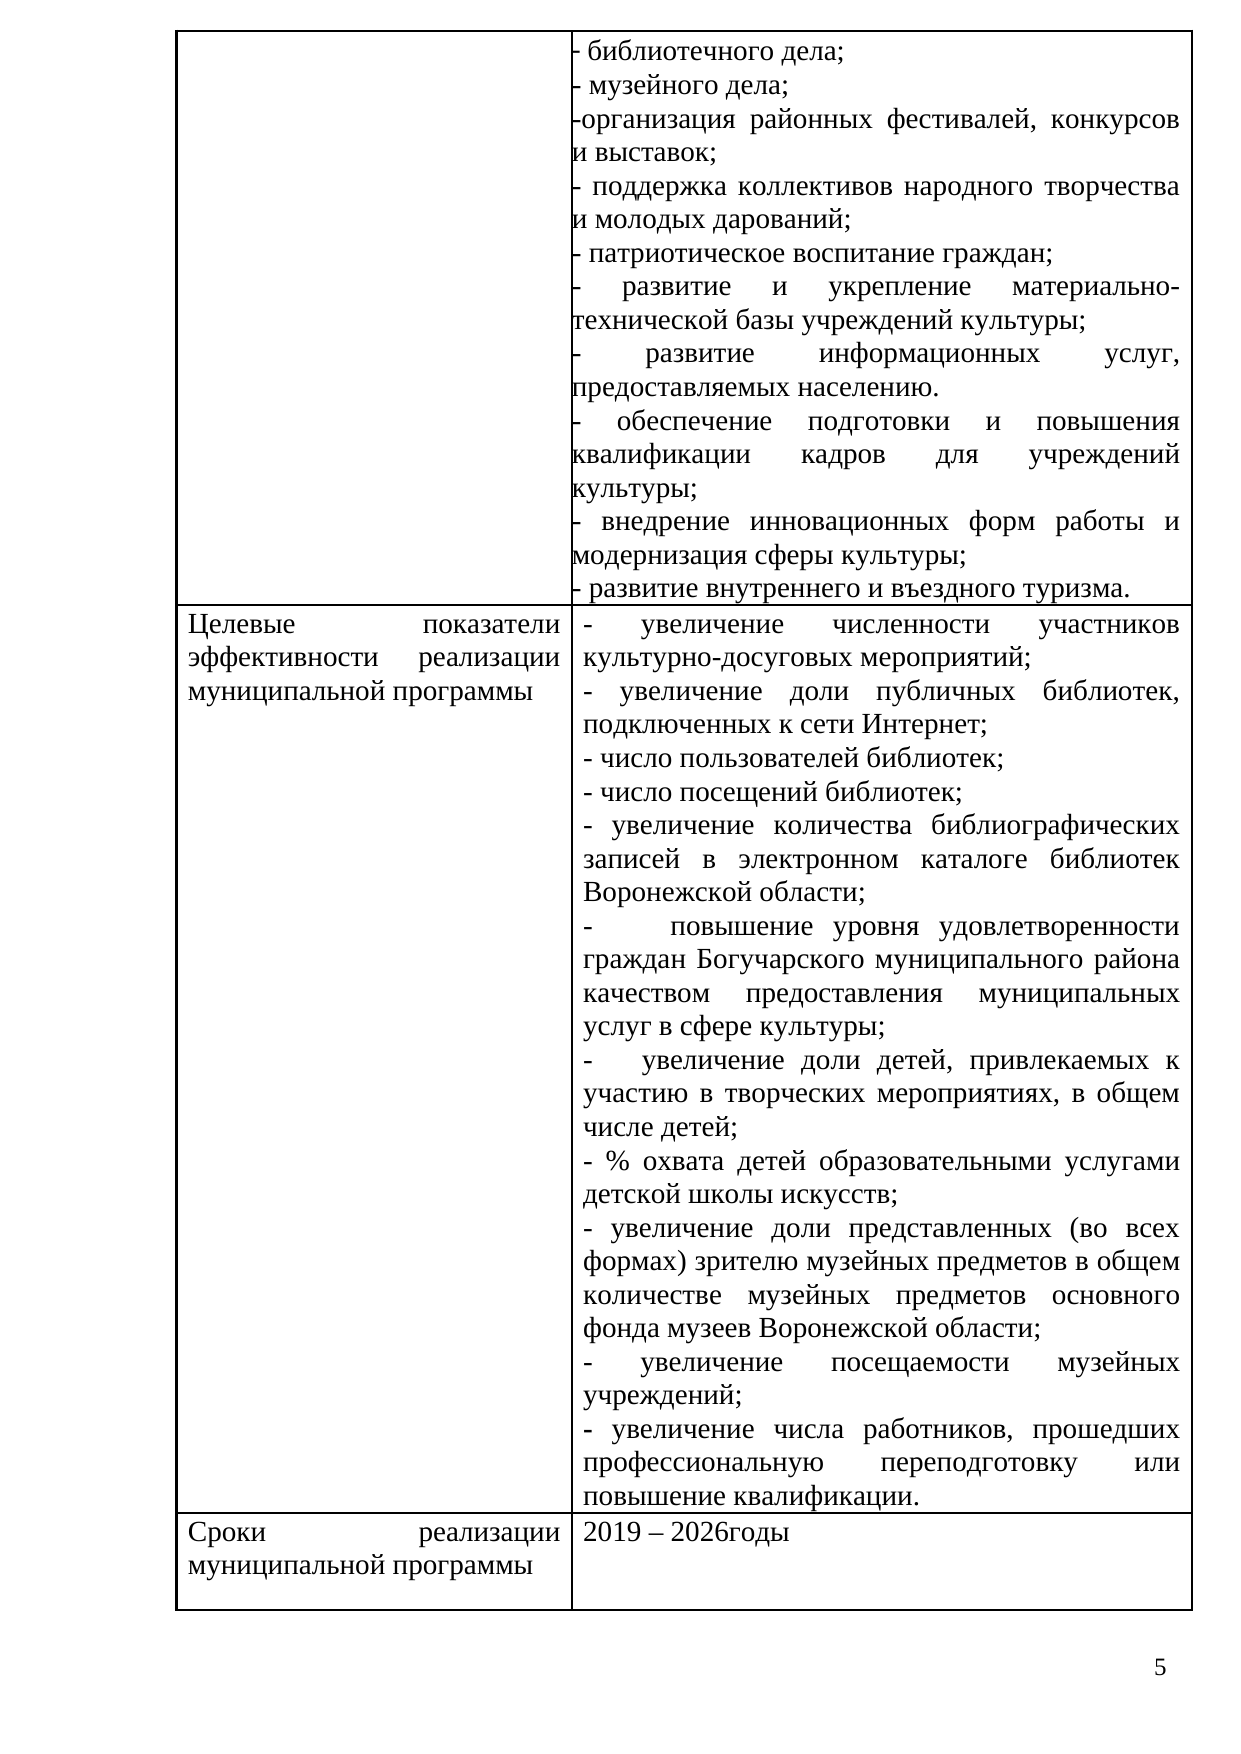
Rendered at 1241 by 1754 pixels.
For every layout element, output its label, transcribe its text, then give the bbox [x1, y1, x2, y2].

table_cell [573, 32, 1191, 604]
table_cell - увеличение численности участников культурно-досуговых мероприятий; - увеличение доли публичных библиотек, подключенных к сети Интернет; - число пользователей библиотек; - число посещений библиотек; - увеличение количества библиографических записей в электронном каталоге библиотек Воронежской области; - повышение уровня удовлетворенности граждан Богучарского муниципального района качеством предоставления муниципальных услуг в сфере культуры; - увеличение доли детей, привлекаемых к участию в творческих мероприятиях, в общем числе детей; - % охвата детей образовательными услугами детской школы искусств; - увеличение доли представленных (во всех формах) зрителю музейных предметов в общем количестве музейных предметов основного фонда музеев Воронежской области; - увеличение посещаемости музейных учреждений; - увеличение числа работников, прошедших профессиональную переподготовку или повышение квалификации. [573, 606, 1191, 1512]
table_cell Целевые показатели эффективности реализации муниципальной программы [178, 606, 571, 1512]
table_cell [178, 32, 571, 604]
table_cell Сроки реализации муниципальной программы [178, 1514, 571, 1609]
table_cell 2019 – 2026годы [573, 1514, 1191, 1609]
